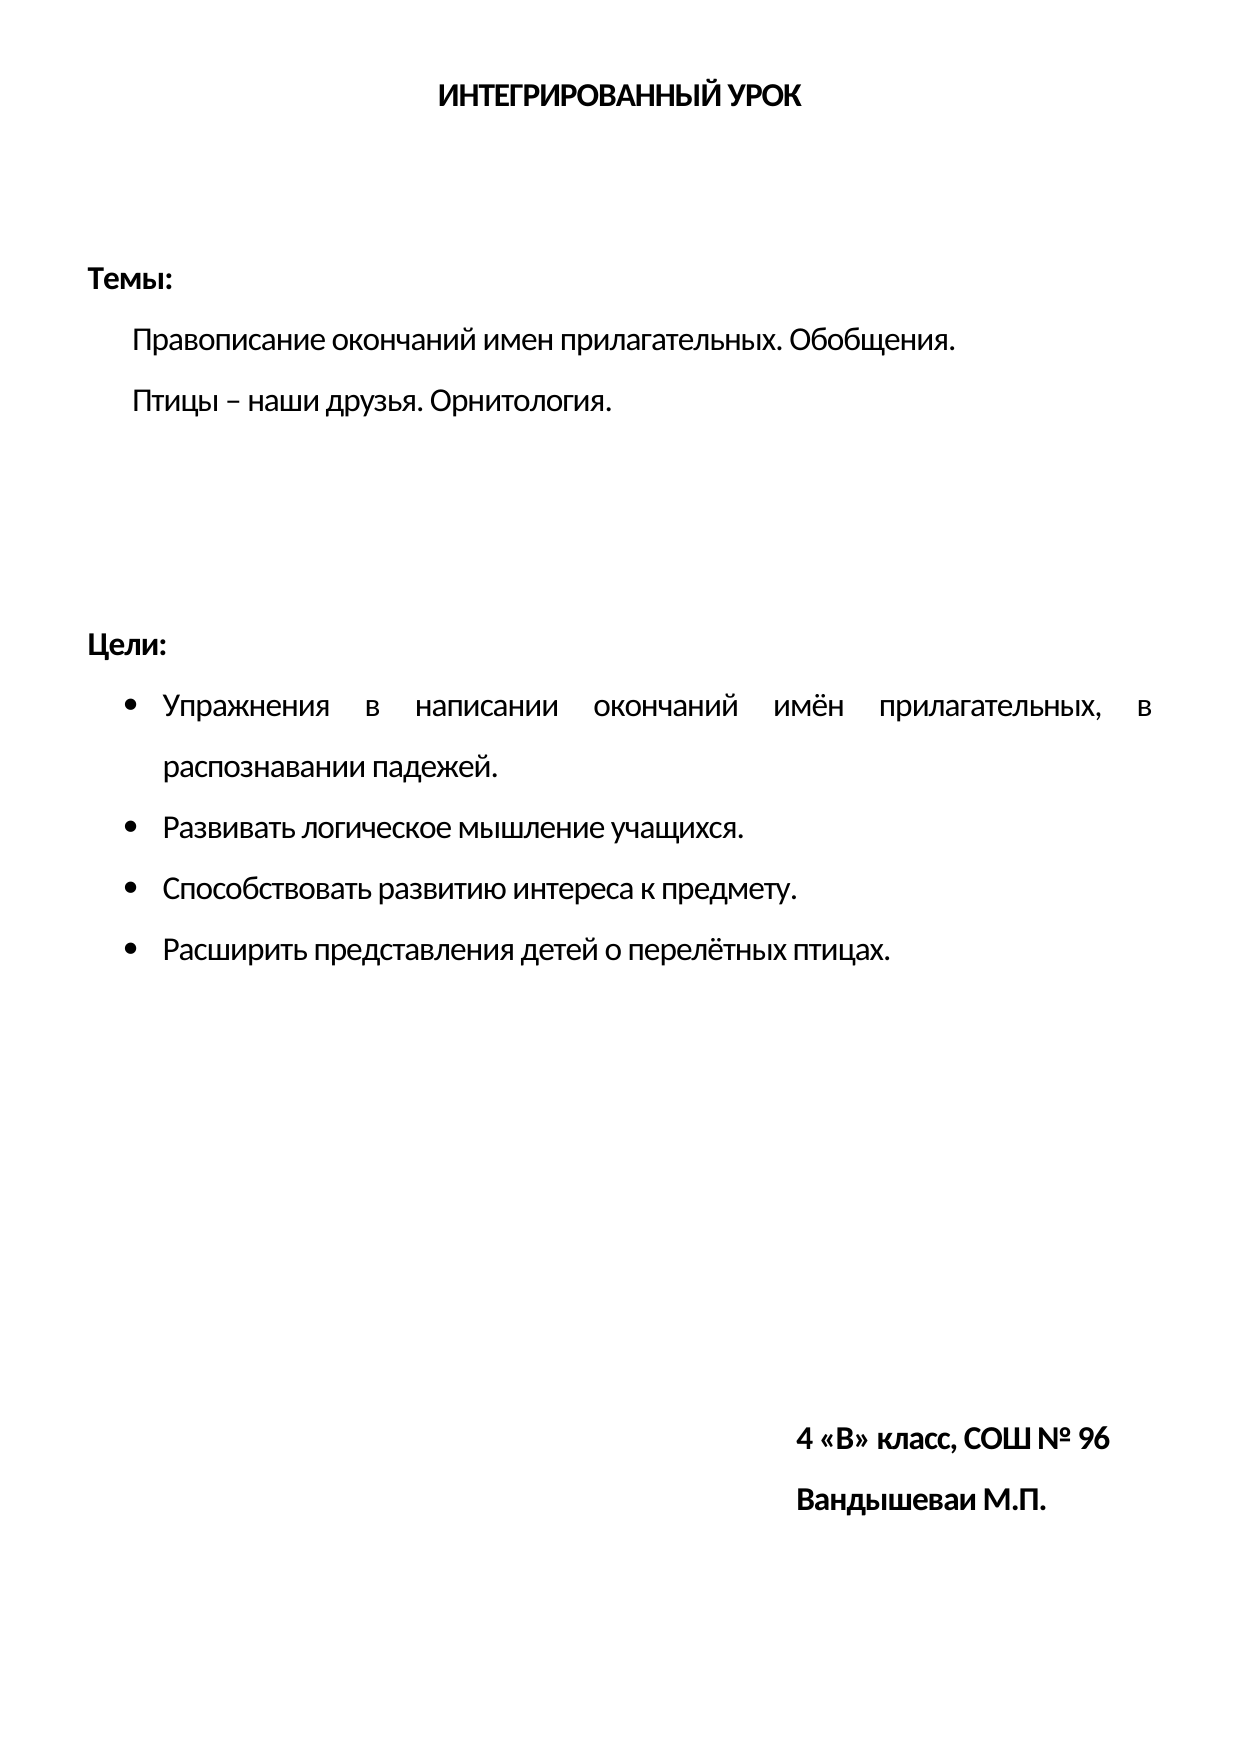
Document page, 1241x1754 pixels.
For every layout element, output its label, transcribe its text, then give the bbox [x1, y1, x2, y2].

list Способствовать развитию интереса к предмету. [125, 867, 1153, 908]
text 4 «В» класс, СОШ № 96 [796, 1417, 1153, 1457]
text Вандышеваи М.П. [796, 1478, 1153, 1518]
text Правописание окончаний имен прилагательных. Обобщения. [132, 318, 1153, 359]
text Птицы – наши друзья. Орнитология. [132, 379, 1153, 420]
text Темы: [87, 257, 1153, 298]
list Развивать логическое мышление учащихся. [125, 806, 1153, 847]
text ИНТЕГРИРОВАННЫЙ УРОК [87, 74, 1153, 114]
list Расширить представления детей о перелётных птицах. [125, 928, 1153, 969]
list Упражнения в написании окончаний имён прилагательных, в распознавании падежей. [125, 684, 1153, 786]
text Цели: [87, 623, 1153, 664]
